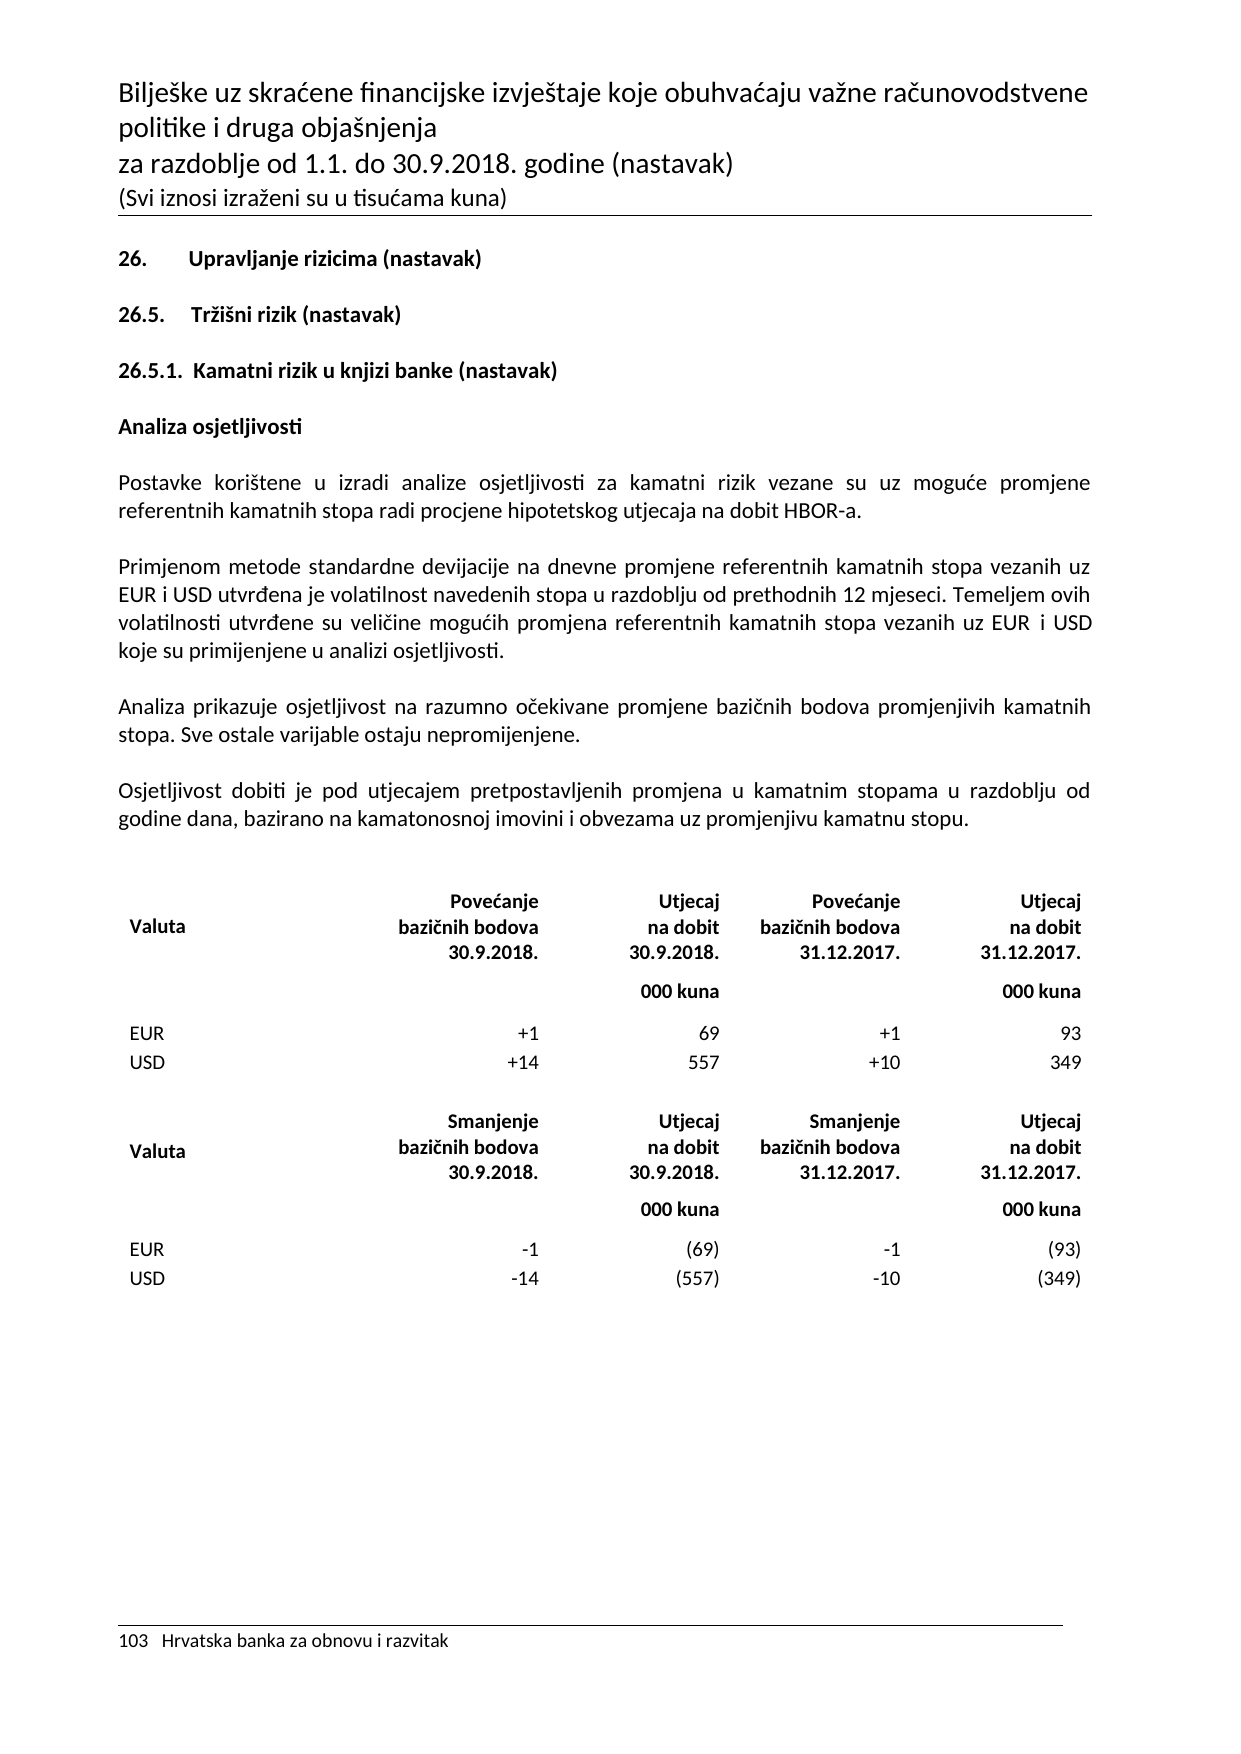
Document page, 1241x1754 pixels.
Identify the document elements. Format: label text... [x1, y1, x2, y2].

text 26. Upravljanje rizicima (nastavak) [118, 244, 1092, 272]
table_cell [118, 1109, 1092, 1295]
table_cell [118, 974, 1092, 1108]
text 26.5. Tržišni rizik (nastavak) [118, 300, 1092, 328]
text Osjetljivost dobiti je pod utjecajem pretpostavljenih promjena u kamatnim stopama u razdoblju od godine dana, bazirano na kamatonosnoj imovini i obvezama uz promjenjivu kamatnu stopu. [118, 777, 1092, 833]
text 26.5.1. Kamatni rizik u knjizi banke (nastavak) [118, 356, 1092, 384]
text Analiza osjetljivosti [118, 412, 1092, 440]
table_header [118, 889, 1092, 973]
text Postavke korištene u izradi analize osjetljivosti za kamatni rizik vezane su uz moguće promjene referentnih kamatnih stopa radi procjene hipotetskog utjecaja na dobit HBOR-a. [118, 468, 1092, 524]
text Primjenom metode standardne devijacije na dnevne promjene referentnih kamatnih stopa vezanih uz EUR i USD utvrđena je volatilnost navedenih stopa u razdoblju od prethodnih 12 mjeseci. Temeljem ovih volatilnosti utvrđene su veličine mogućih promjena referentnih kamatnih stopa vezanih uz EUR i USD koje su primijenjene u analizi osjetljivosti. [118, 552, 1092, 664]
text Analiza prikazuje osjetljivost na razumno očekivane promjene bazičnih bodova promjenjivih kamatnih stopa. Sve ostale varijable ostaju nepromijenjene. [118, 692, 1092, 748]
